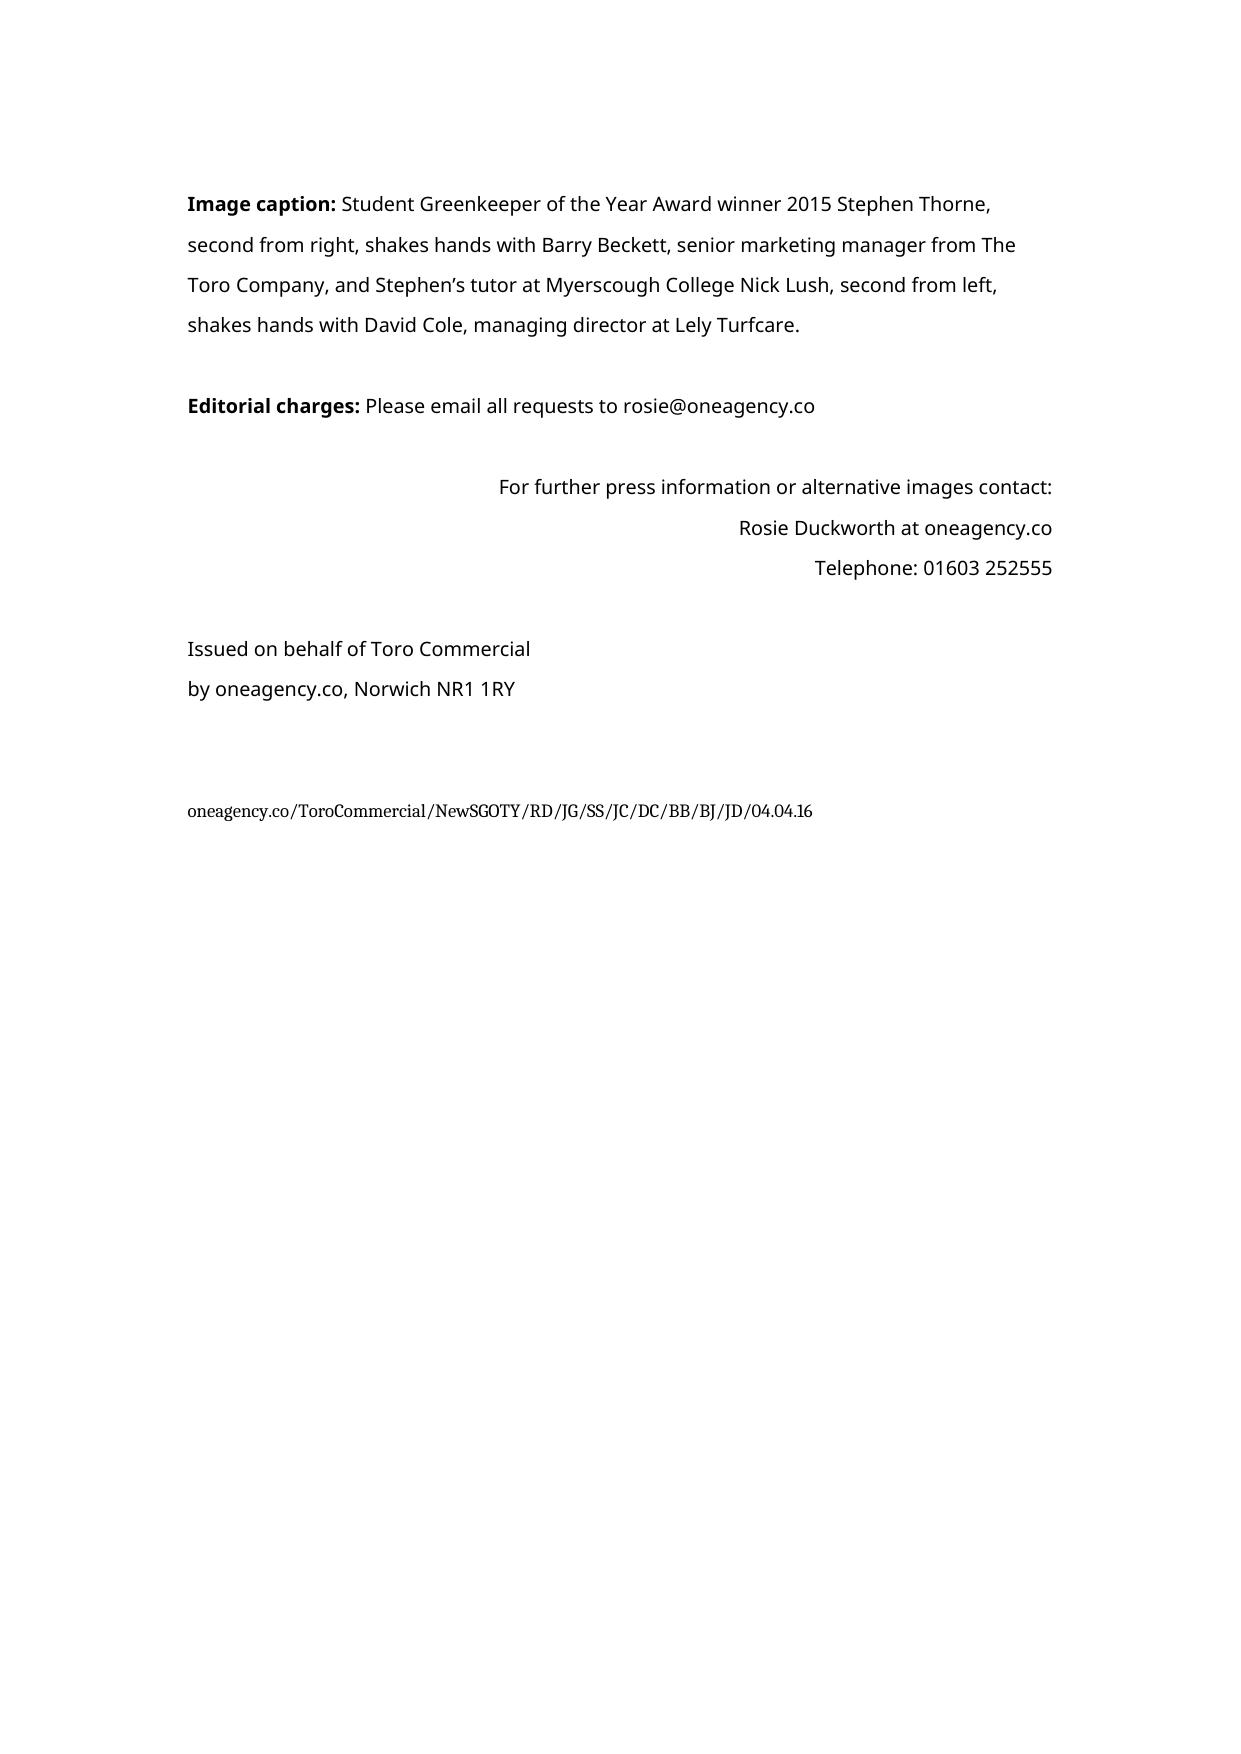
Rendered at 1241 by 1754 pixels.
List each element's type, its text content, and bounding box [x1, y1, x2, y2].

text Telephone: 01603 252555 [187, 554, 1053, 581]
text Issued on behalf of Toro Commercial [187, 635, 1053, 662]
text by oneagency.co, Norwich NR1 1RY [187, 675, 1053, 702]
text Editorial charges: Please email all requests to rosie@oneagency.co [187, 392, 1053, 419]
text oneagency.co/ToroCommercial/NewSGOTY/RD/JG/SS/JC/DC/BB/BJ/JD/04.04.16 [187, 800, 1053, 822]
text Image caption: Student Greenkeeper of the Year Award winner 2015 Stephen Thorne, second from right, shakes hands with Barry Beckett, senior marketing manager from The Toro Company, and Stephen’s tutor at Myerscough College Nick Lush, second from left, shakes hands with David Cole, managing director at Lely Turfcare. [187, 190, 1053, 339]
text Rosie Duckworth at oneagency.co [187, 514, 1053, 541]
text For further press information or alternative images contact: [187, 473, 1053, 500]
